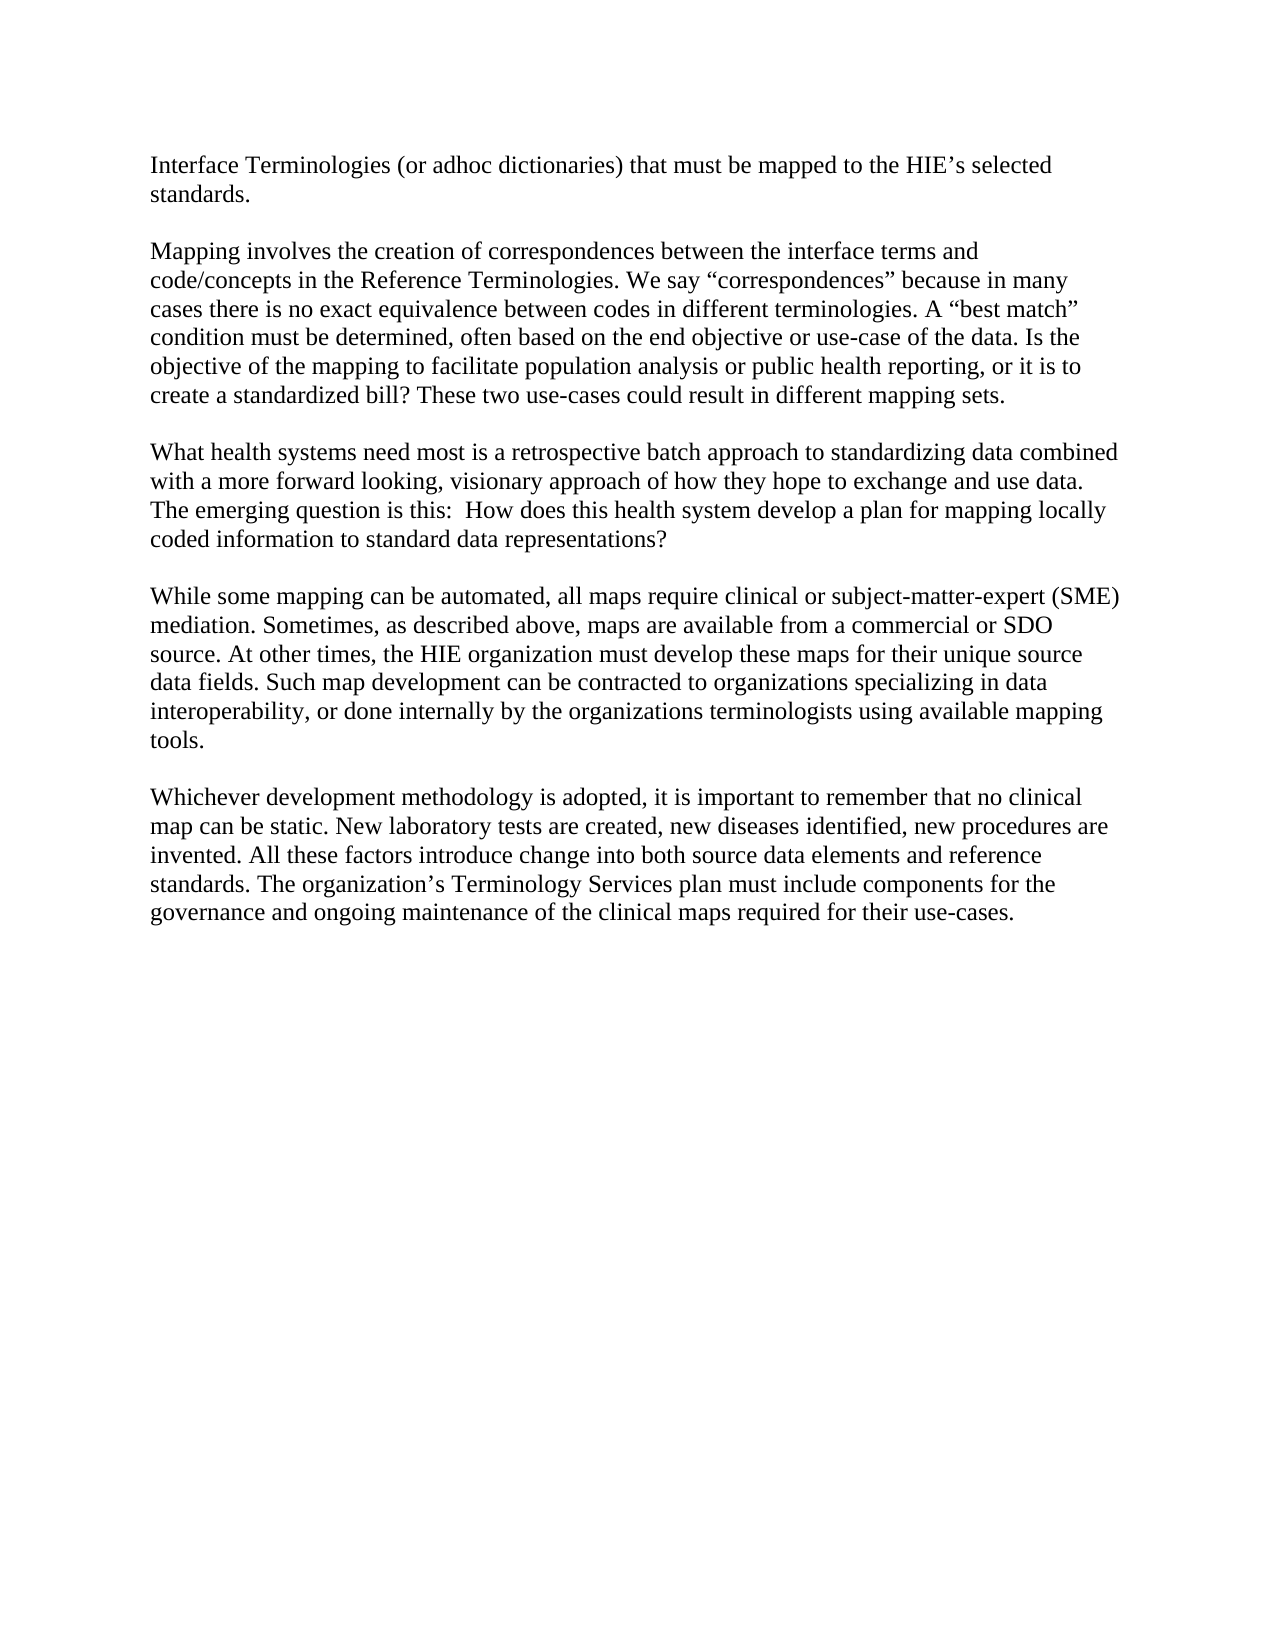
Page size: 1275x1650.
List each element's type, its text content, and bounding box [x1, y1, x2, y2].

text Whichever development methodology is adopted, it is important to remember that no clinical map can be static. New laboratory tests are created, new diseases identified, new procedures are invented. All these factors introduce change into both source data elements and reference standards. The organization’s Terminology Services plan must include components for the governance and ongoing maintenance of the clinical maps required for their use-cases. [150, 782, 1125, 926]
text Mapping involves the creation of correspondences between the interface terms and code/concepts in the Reference Terminologies. We say “correspondences” because in many cases there is no exact equivalence between codes in different terminologies. A “best match” condition must be determined, often based on the end objective or use-case of the data. Is the objective of the mapping to facilitate population analysis or public health reporting, or it is to create a standardized bill? These two use-cases could result in different mapping sets. [150, 236, 1125, 409]
text While some mapping can be automated, all maps require clinical or subject-matter-expert (SME) mediation. Sometimes, as described above, maps are available from a commercial or SDO source. At other times, the HIE organization must develop these maps for their unique source data fields. Such map development can be contracted to organizations specializing in data interoperability, or done internally by the organizations terminologists using available mapping tools. [150, 581, 1125, 754]
text What health systems need most is a retrospective batch approach to standardizing data combined with a more forward looking, visionary approach of how they hope to exchange and use data. The emerging question is this: How does this health system develop a plan for mapping locally coded information to standard data representations? [150, 437, 1125, 552]
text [150, 150, 1125, 207]
